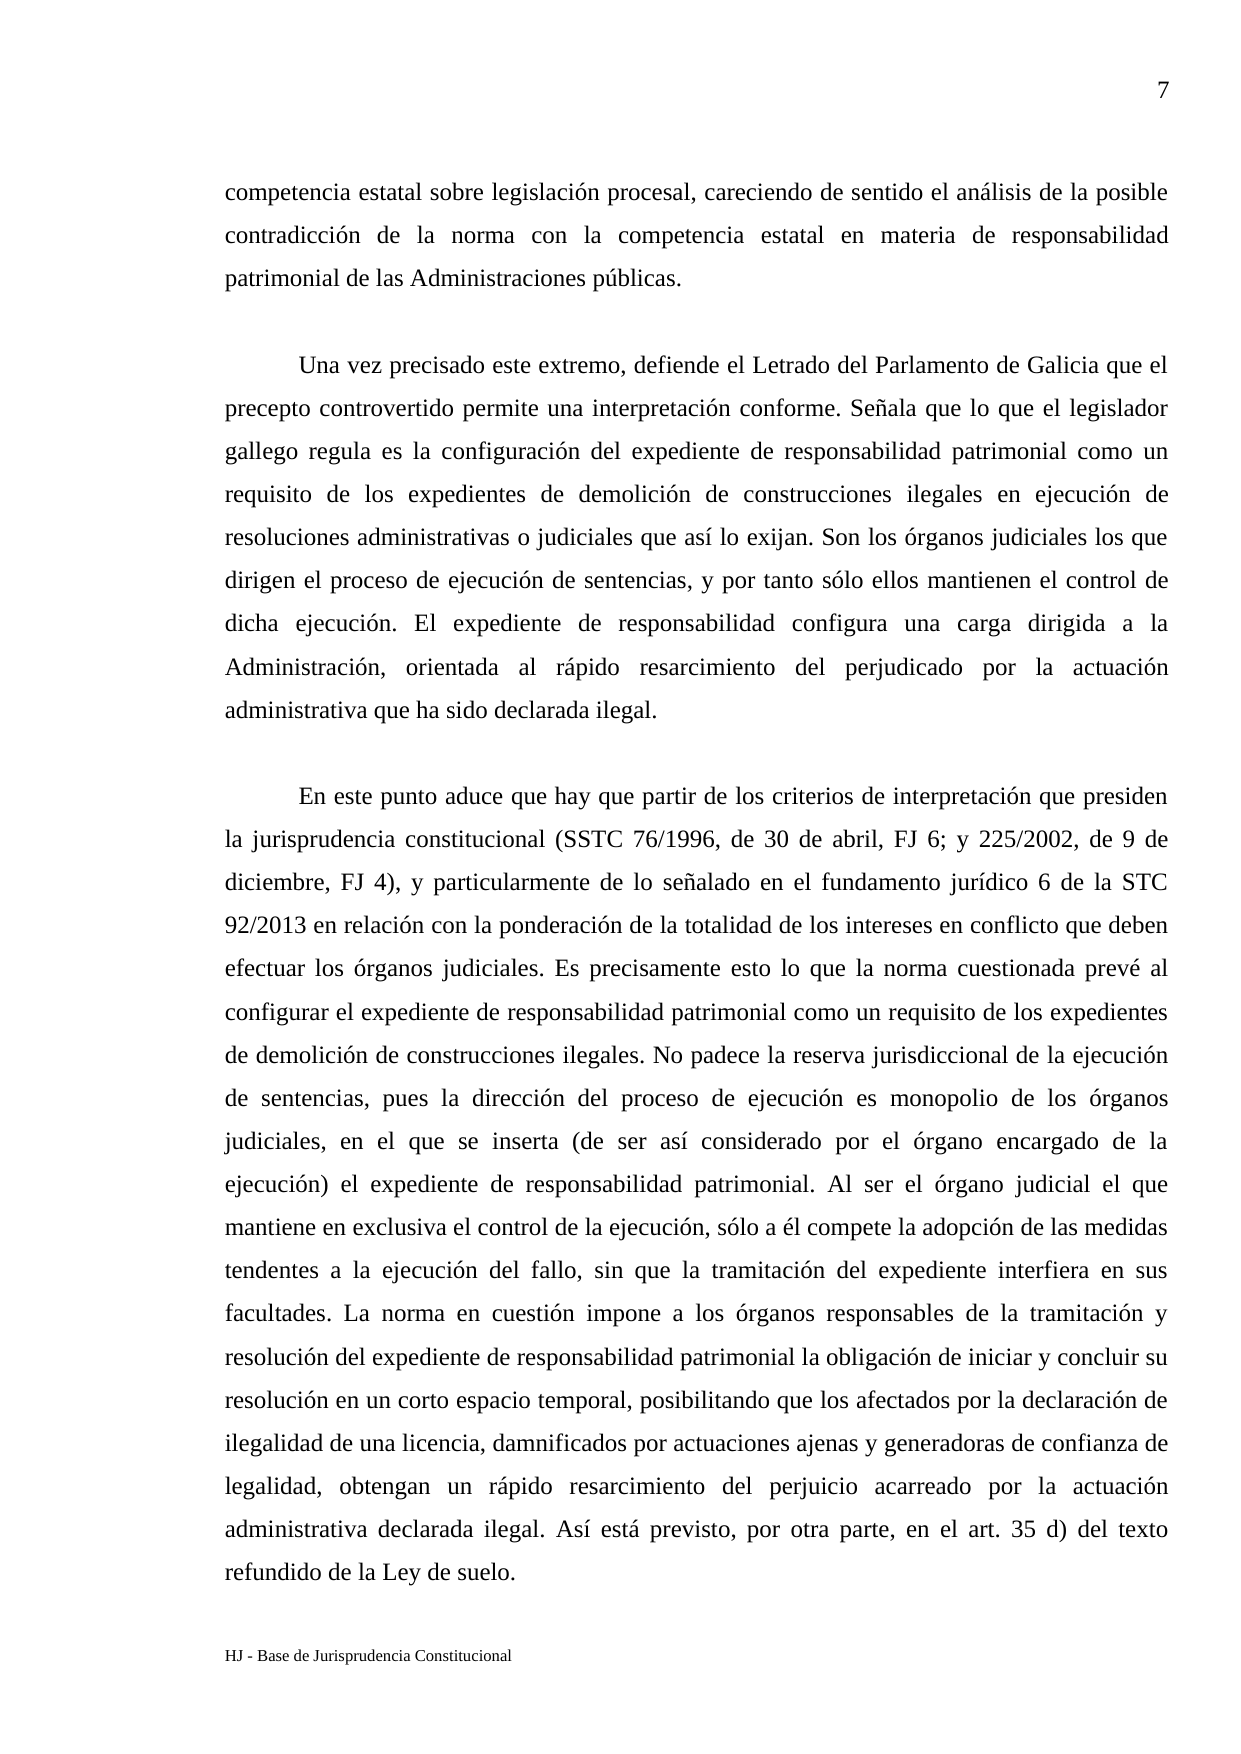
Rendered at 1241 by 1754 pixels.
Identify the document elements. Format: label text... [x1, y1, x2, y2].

text Una vez precisado este extremo, defiende el Letrado del Parlamento de Galicia que el precepto controvertido permite una interpretación conforme. Señala que lo que el legislador gallego regula es la configuración del expediente de responsabilidad patrimonial como un requisito de los expedientes de demolición de construcciones ilegales en ejecución de resoluciones administrativas o judiciales que así lo exijan. Son los órganos judiciales los que dirigen el proceso de ejecución de sentencias, y por tanto sólo ellos mantienen el control de dicha ejecución. El expediente de responsabilidad configura una carga dirigida a la Administración, orientada al rápido resarcimiento del perjudicado por la actuación administrativa que ha sido declarada ilegal. [224, 350, 1169, 723]
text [224, 177, 1169, 292]
text En este punto aduce que hay que partir de los criterios de interpretación que presiden la jurisprudencia constitucional (SSTC 76/1996, de 30 de abril, FJ 6; y 225/2002, de 9 de diciembre, FJ 4), y particularmente de lo señalado en el fundamento jurídico 6 de la STC 92/2013 en relación con la ponderación de la totalidad de los intereses en conflicto que deben efectuar los órganos judiciales. Es precisamente esto lo que la norma cuestionada prevé al configurar el expediente de responsabilidad patrimonial como un requisito de los expedientes de demolición de construcciones ilegales. No padece la reserva jurisdiccional de la ejecución de sentencias, pues la dirección del proceso de ejecución es monopolio de los órganos judiciales, en el que se inserta (de ser así considerado por el órgano encargado de la ejecución) el expediente de responsabilidad patrimonial. Al ser el órgano judicial el que mantiene en exclusiva el control de la ejecución, sólo a él compete la adopción de las medidas tendentes a la ejecución del fallo, sin que la tramitación del expediente interfiera en sus facultades. La norma en cuestión impone a los órganos responsables de la tramitación y resolución del expediente de responsabilidad patrimonial la obligación de iniciar y concluir su resolución en un corto espacio temporal, posibilitando que los afectados por la declaración de ilegalidad de una licencia, damnificados por actuaciones ajenas y generadoras de confianza de legalidad, obtengan un rápido resarcimiento del perjuicio acarreado por la actuación administrativa declarada ilegal. Así está previsto, por otra parte, en el art. 35 d) del texto refundido de la Ley de suelo. [224, 781, 1169, 1586]
